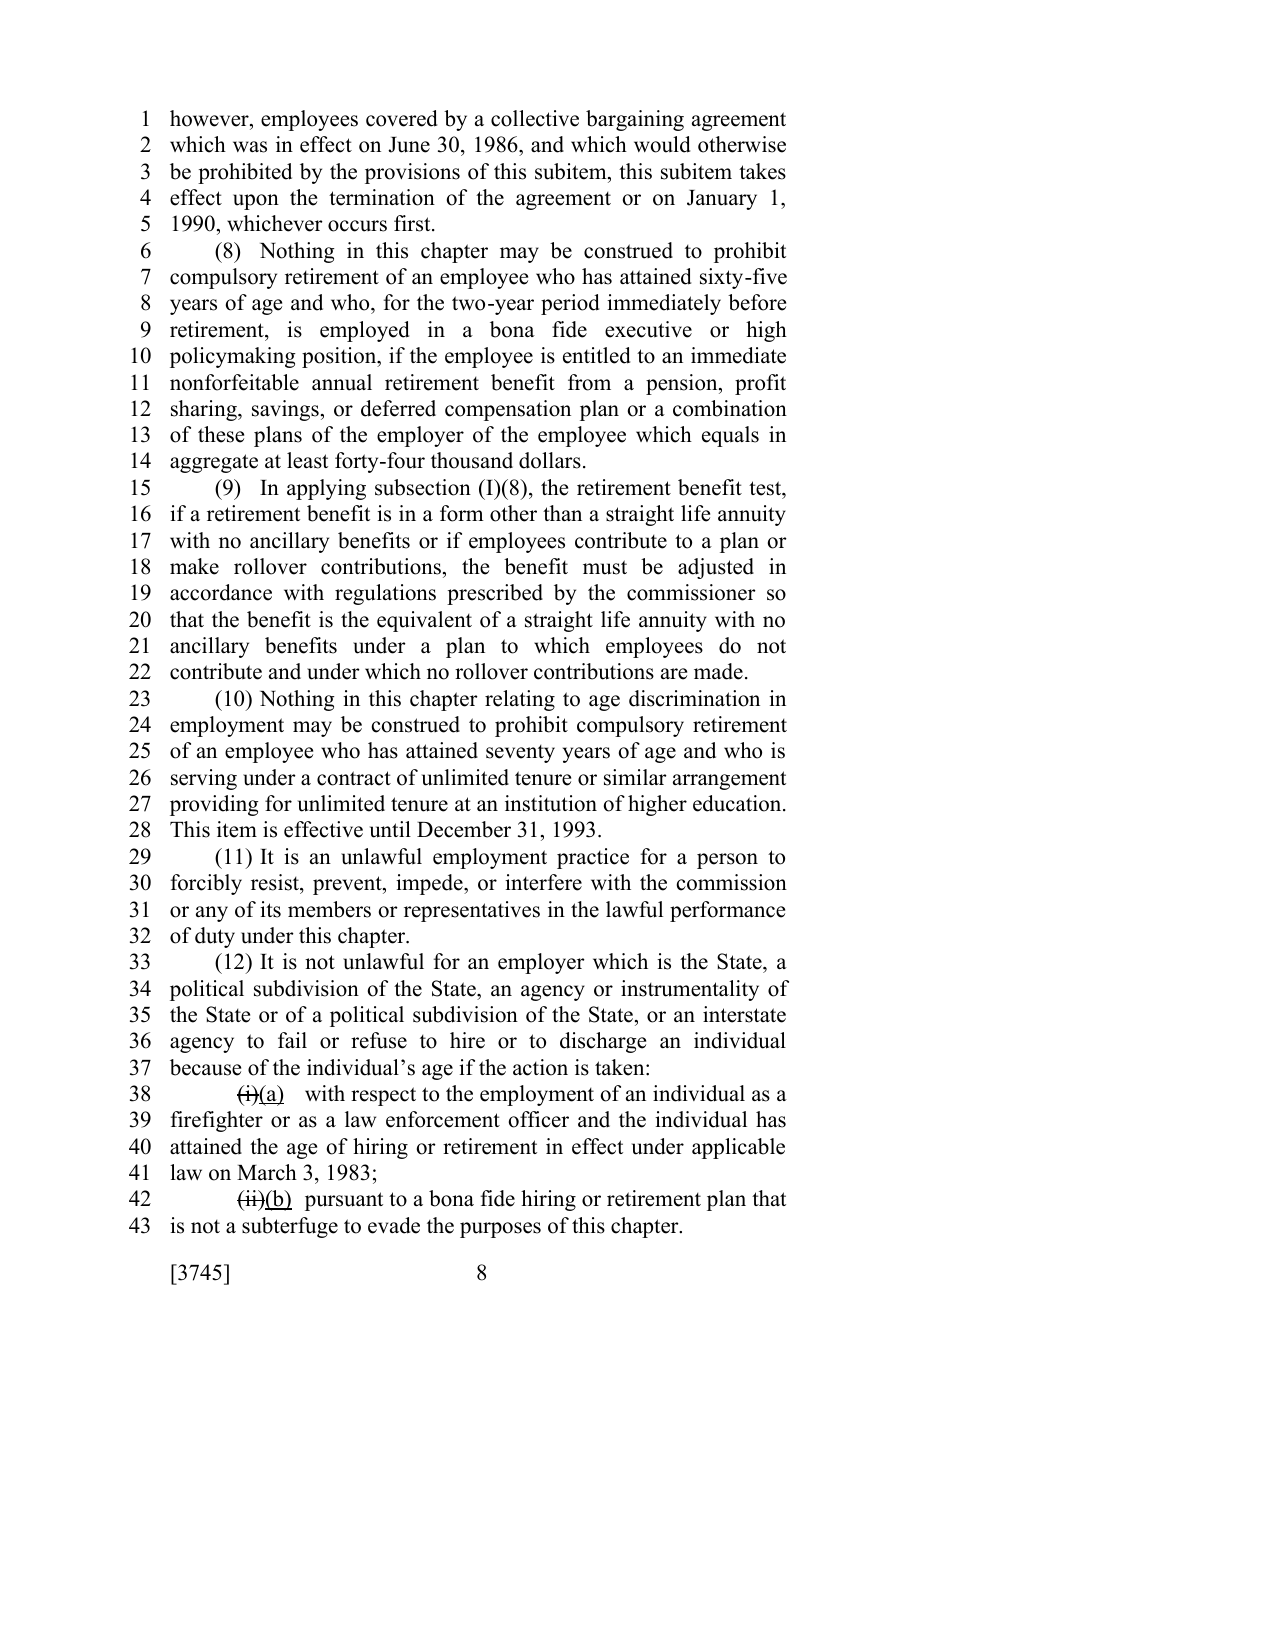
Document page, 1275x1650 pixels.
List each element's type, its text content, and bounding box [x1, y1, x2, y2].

text (9) In applying subsection (I)(8), the retirement benefit test, if a retirement benefit is in a form other than a straight life annuity with no ancillary benefits or if employees contribute to a plan or make rollover contributions, the benefit must be adjusted in accordance with regulations prescribed by the commissioner so that the benefit is the equivalent of a straight life annuity with no ancillary benefits under a plan to which employees do not contribute and under which no rollover contributions are made. [169, 474, 787, 685]
text (8) Nothing in this chapter may be construed to prohibit compulsory retirement of an employee who has attained sixty-five years of age and who, for the two-year period immediately before retirement, is employed in a bona fide executive or high policymaking position, if the employee is entitled to an immediate nonforfeitable annual retirement benefit from a pension, profit sharing, savings, or deferred compensation plan or a combination of these plans of the employer of the employee which equals in aggregate at least forty-four thousand dollars. [169, 237, 787, 474]
text (i)(a) with respect to the employment of an individual as a firefighter or as a law enforcement officer and the individual has attained the age of hiring or retirement in effect under applicable law on March 3, 1983; [169, 1080, 787, 1186]
text (11) It is an unlawful employment practice for a person to forcibly resist, prevent, impede, or interfere with the commission or any of its members or representatives in the lawful performance of duty under this chapter. [169, 843, 787, 948]
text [169, 105, 787, 237]
text (12) It is not unlawful for an employer which is the State, a political subdivision of the State, an agency or instrumentality of the State or of a political subdivision of the State, or an interstate agency to fail or refuse to hire or to discharge an individual because of the individual’s age if the action is taken: [169, 948, 787, 1080]
text (10) Nothing in this chapter relating to age discrimination in employment may be construed to prohibit compulsory retirement of an employee who has attained seventy years of age and who is serving under a contract of unlimited tenure or similar arrangement providing for unlimited tenure at an institution of higher education. This item is effective until December 31, 1993. [169, 685, 787, 843]
text (ii)(b) pursuant to a bona fide hiring or retirement plan that is not a subterfuge to evade the purposes of this chapter. [169, 1186, 787, 1238]
